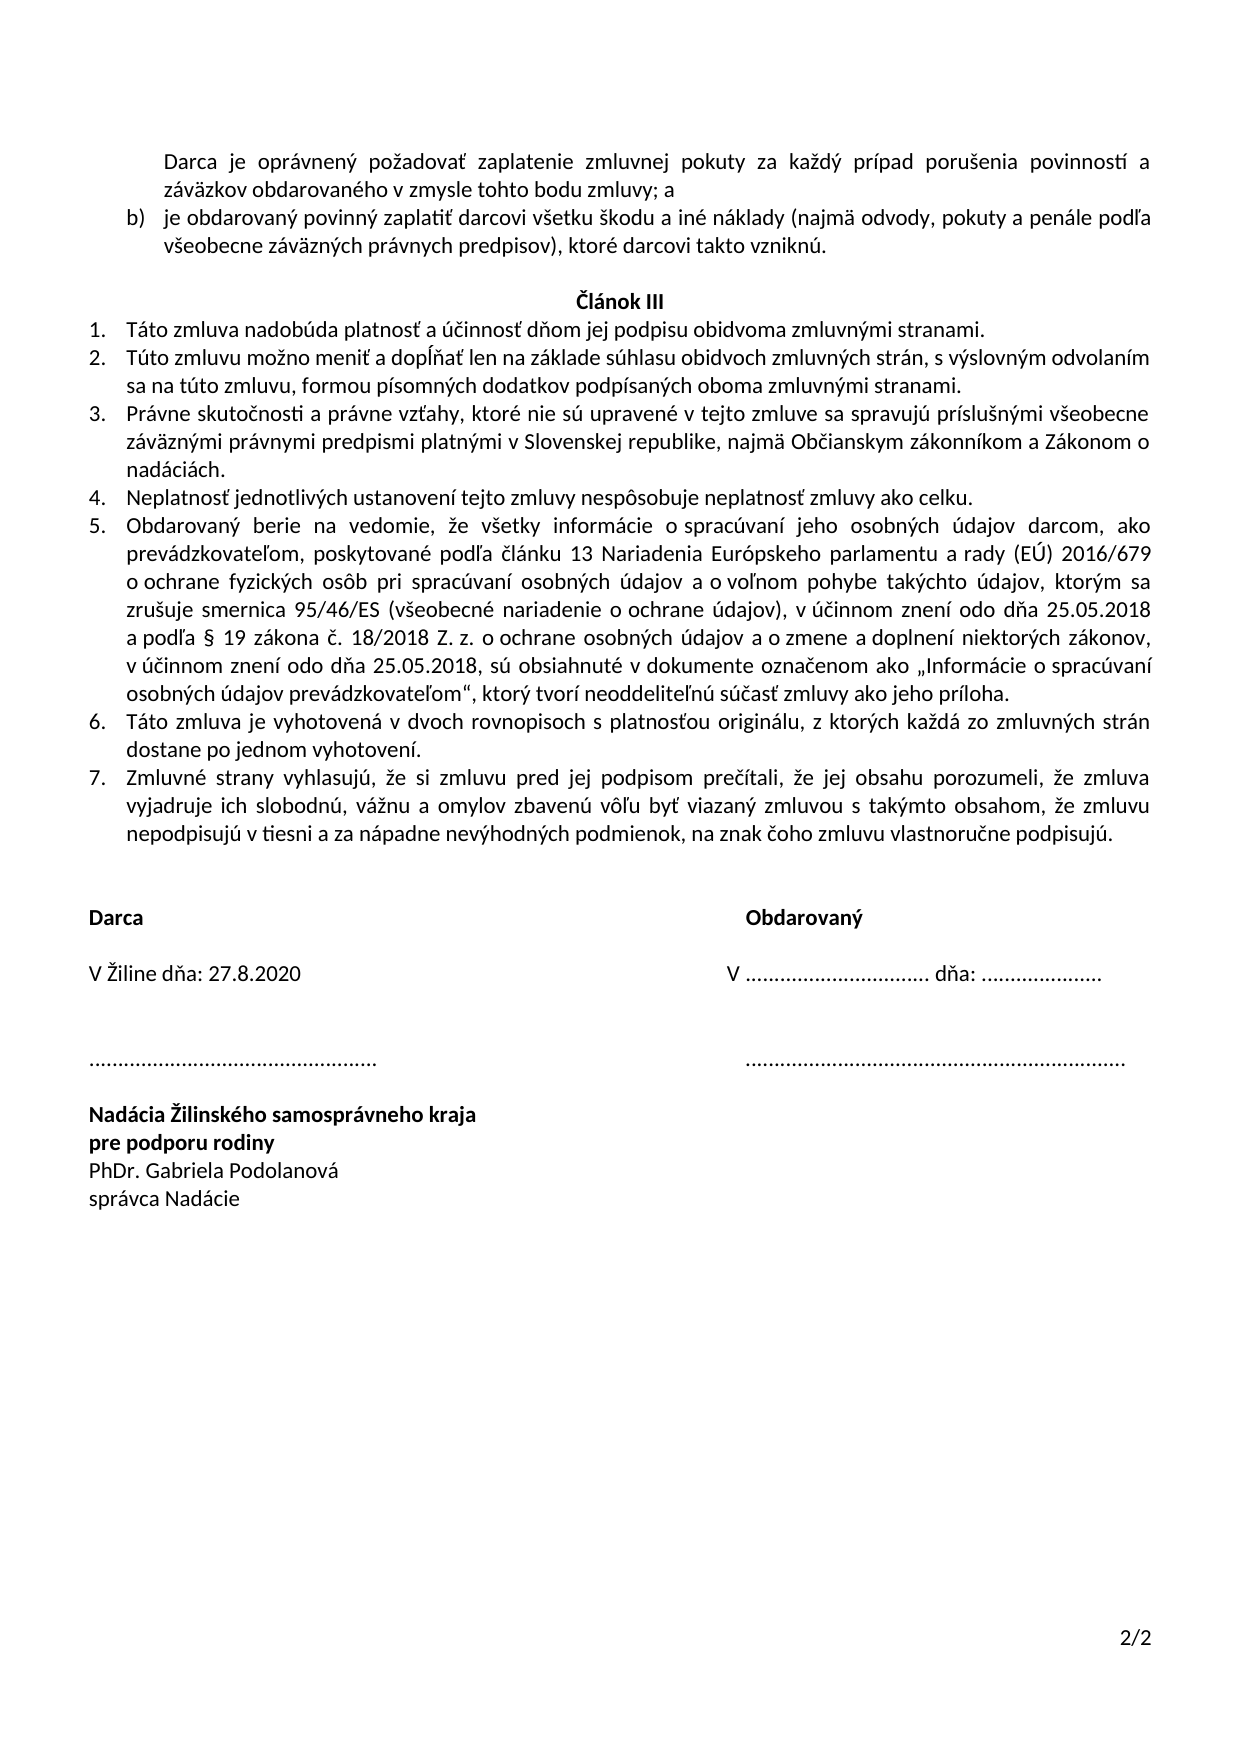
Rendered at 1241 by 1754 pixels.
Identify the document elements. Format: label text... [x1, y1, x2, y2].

list je obdarovaný povinný zaplatiť darcovi všetku škodu a iné náklady (najmä odvody, pokuty a penále podľa všeobecne záväzných právnych predpisov), ktoré darcovi takto vzniknú. [126, 203, 1152, 259]
text Darca Obdarovaný [89, 903, 1152, 932]
text pre podporu rodiny [89, 1128, 1152, 1156]
list Táto zmluva je vyhotovená v dvoch rovnopisoch s platnosťou originálu, z ktorých každá zo zmluvných strán dostane po jednom vyhotovení. [89, 707, 1152, 763]
list Právne skutočnosti a právne vzťahy, ktoré nie sú upravené v tejto zmluve sa spravujú príslušnými všeobecne záväznými právnymi predpismi platnými v Slovenskej republike, najmä Občianskym zákonníkom a Zákonom o nadáciách. [89, 399, 1152, 483]
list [126, 147, 1152, 203]
list Obdarovaný berie na vedomie, že všetky informácie o spracúvaní jeho osobných údajov darcom, ako prevádzkovateľom, poskytované podľa článku 13 Nariadenia Európskeho parlamentu a rady (EÚ) 2016/679 o ochrane fyzických osôb pri spracúvaní osobných údajov a o voľnom pohybe takýchto údajov, ktorým sa zrušuje smernica 95/46/ES (všeobecné nariadenie o ochrane údajov), v účinnom znení odo dňa 25.05.2018 a podľa § 19 zákona č. 18/2018 Z. z. o ochrane osobných údajov a o zmene a doplnení niektorých zákonov, v účinnom znení odo dňa 25.05.2018, sú obsiahnuté v dokumente označenom ako „Informácie o spracúvaní osobných údajov prevádzkovateľom“, ktorý tvorí neoddeliteľnú súčasť zmluvy ako jeho príloha. [89, 511, 1152, 707]
list Túto zmluvu možno meniť a dopĺňať len na základe súhlasu obidvoch zmluvných strán, s výslovným odvolaním sa na túto zmluvu, formou písomných dodatkov podpísaných oboma zmluvnými stranami. [89, 343, 1152, 399]
text .................................................. .................................................................. [89, 1044, 1152, 1072]
text PhDr. Gabriela Podolanová [89, 1156, 1152, 1184]
text správca Nadácie [89, 1184, 1152, 1212]
list Zmluvné strany vyhlasujú, že si zmluvu pred jej podpisom prečítali, že jej obsahu porozumeli, že zmluva vyjadruje ich slobodnú, vážnu a omylov zbavenú vôľu byť viazaný zmluvou s takýmto obsahom, že zmluvu nepodpisujú v tiesni a za nápadne nevýhodných podmienok, na znak čoho zmluvu vlastnoručne podpisujú. [89, 763, 1152, 847]
text V Žiline dňa: 27.8.2020 V ................................ dňa: ..................... [89, 959, 1152, 988]
list Neplatnosť jednotlivých ustanovení tejto zmluvy nespôsobuje neplatnosť zmluvy ako celku. [89, 483, 1152, 511]
list Táto zmluva nadobúda platnosť a účinnosť dňom jej podpisu obidvoma zmluvnými stranami. [89, 315, 1152, 343]
text Nadácia Žilinského samosprávneho kraja [89, 1100, 1152, 1128]
text Článok III [89, 287, 1152, 315]
